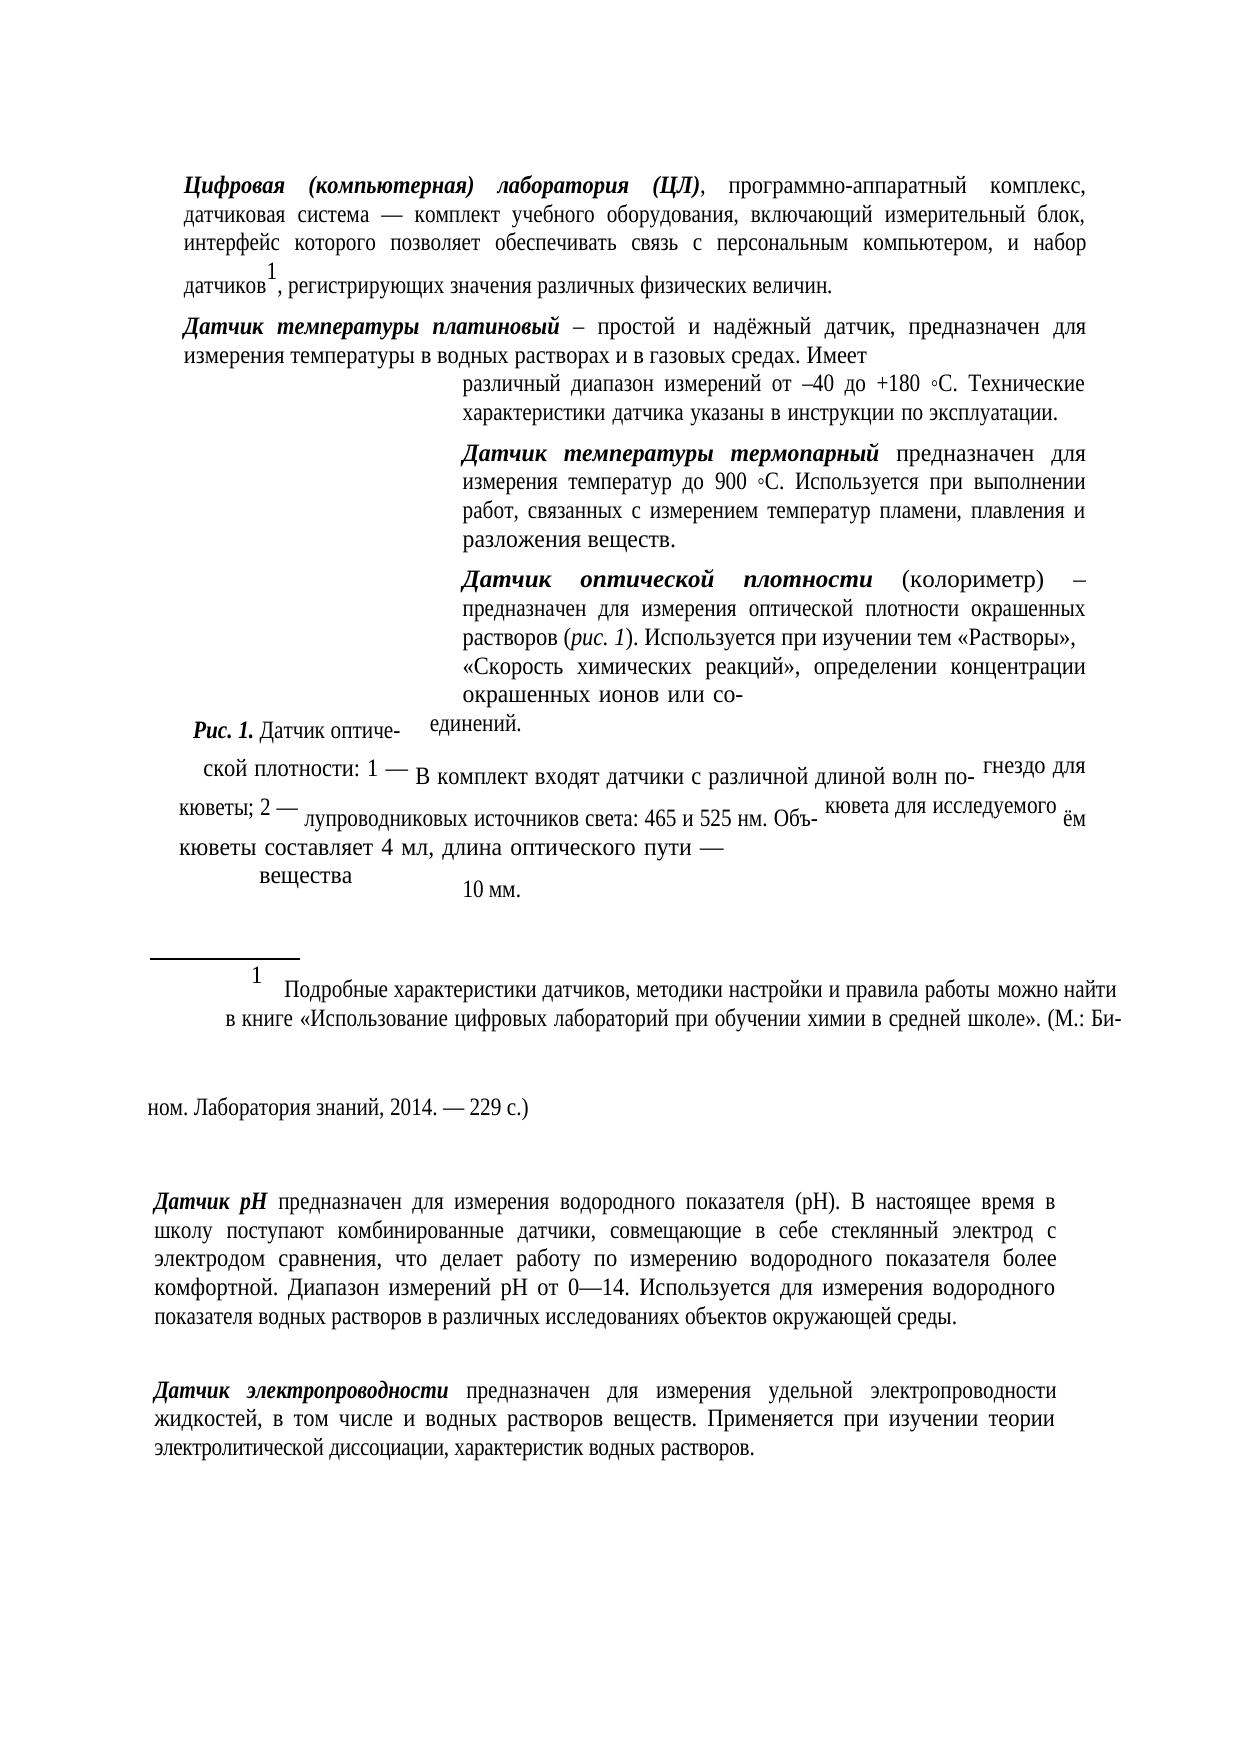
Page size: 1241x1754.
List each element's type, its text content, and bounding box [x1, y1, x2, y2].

text вещества 10 мм. [259, 861, 1151, 902]
text Датчик электропроводности предназначен для измерения удельной электропроводности жидкостей, в том числе и водных растворов веществ. Применяется при изучении теории электролитической диссоциации, характеристик водных растворов. [154, 1375, 1057, 1461]
text 1 Подробные характеристики датчиков, методики настройки и правила работы можно найти в книге «Использование цифровых лабораторий при обучении химии в средней школе». (М.: Би- [225, 954, 1124, 1032]
text Датчик температуры термопарный предназначен для измерения температур до 900 ◦С. Используется при выполнении работ, связанных с измерением температур пламени, плавления и разложения веществ. [462, 438, 1086, 553]
text Рис. 1. Датчик оптиче- единений. [193, 708, 1151, 744]
text «Скорость химических реакций», определении концентрации окрашенных ионов или со- [462, 651, 1086, 708]
text Датчик температуры платиновый – простой и надёжный датчик, предназначен для измерения температуры в водных растворах и в газовых средах. Имеет [184, 311, 1086, 368]
text Датчик рН предназначен для измерения водородного показателя (рН). В настоящее время в школу поступают комбинированные датчики, совмещающие в себе стеклянный электрод с электродом сравнения, что делает работу по измерению водородного показателя более комфортной. Диапазон измерений рН от 0―14. Используется для измерения водородного показателя водных растворов в различных исследованиях объектов окружающей среды. [154, 1186, 1056, 1330]
text Датчик оптической плотности (колориметр) – предназначен для измерения оптической плотности окрашенных растворов (рис. 1). Используется при изучении тем «Растворы», [462, 564, 1086, 651]
text ном. Лаборатория знаний, 2014. — 229 с.) [147, 1092, 1151, 1121]
text ской плотности: 1 — В комплект входят датчики с различной длиной волн по- гнездо для кюветы; 2 — лупроводниковых источников света: 465 и 525 нм. Объ- кювета для исследуемого ём кюветы составляет 4 мл, длина оптического пути — [179, 750, 1086, 861]
text различный диапазон измерений от –40 до +180 ◦С. Технические характеристики датчика указаны в инструкции по эксплуатации. [462, 368, 1086, 426]
text Цифровая (компьютерная) лаборатория (ЦЛ), программно-аппаратный комплекс, датчиковая система — комплект учебного оборудования, включающий измерительный блок, интерфейс которого позволяет обеспечивать связь с персональным компьютером, и набор датчиков1, регистрирующих значения различных физических величин. [184, 170, 1086, 299]
